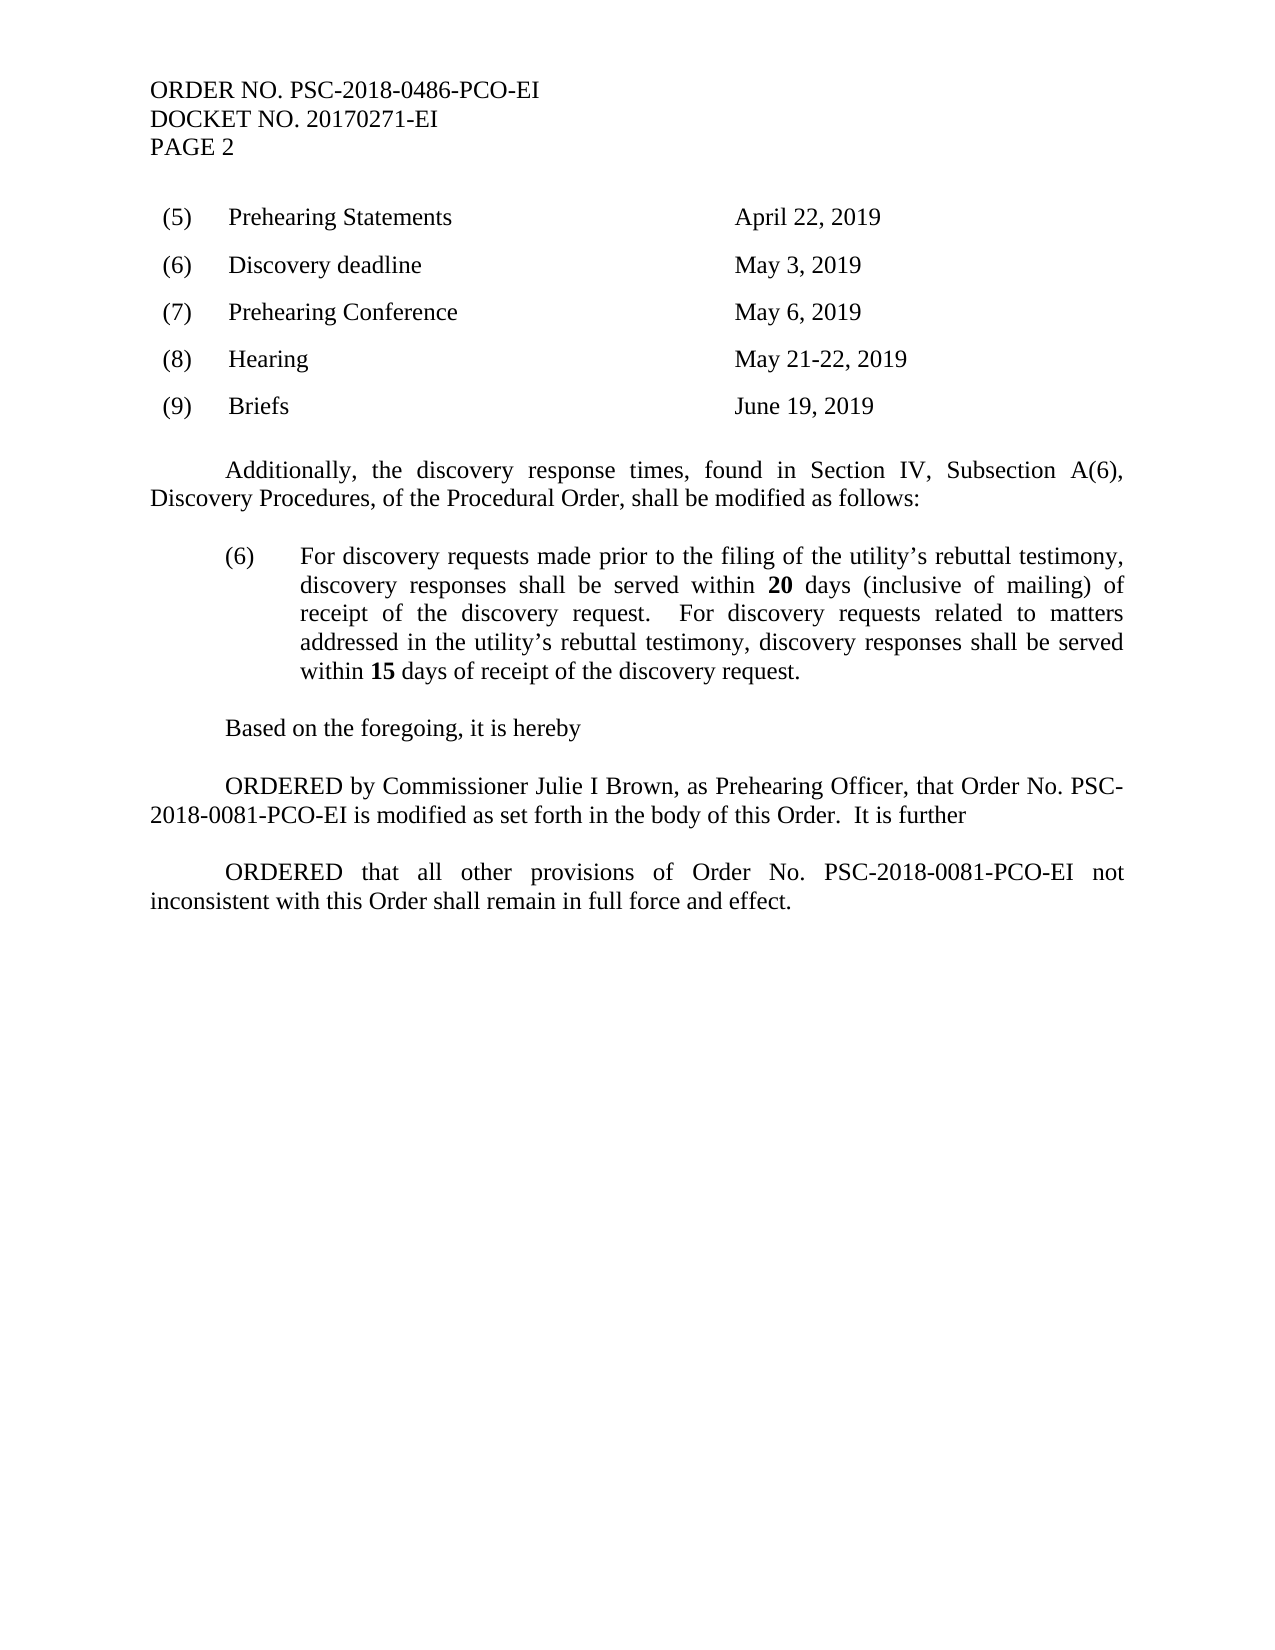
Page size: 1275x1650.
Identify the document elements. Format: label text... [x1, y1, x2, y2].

table_cell April 22, 2019 [722, 190, 1125, 237]
table_cell Prehearing Statements [216, 190, 722, 237]
table_cell (8) [150, 332, 216, 379]
table_cell May 6, 2019 [722, 284, 1125, 332]
table_cell (5) [150, 190, 216, 237]
table_cell May 21-22, 2019 [722, 332, 1125, 379]
table_cell Prehearing Conference [216, 284, 722, 332]
table_cell (6) [150, 237, 216, 284]
table_cell Briefs [216, 379, 722, 426]
table_cell (9) [150, 379, 216, 426]
text ORDERED by Commissioner Julie I Brown, as Prehearing Officer, that Order No. PSC-2018-0081-PCO-EI is modified as set forth in the body of this Order. It is further [150, 771, 1125, 828]
table_cell Discovery deadline [216, 237, 722, 284]
text ORDERED that all other provisions of Order No. PSC-2018-0081-PCO-EI not inconsistent with this Order shall remain in full force and effect. [150, 857, 1125, 915]
table_cell Hearing [216, 332, 722, 379]
table_cell June 19, 2019 [722, 379, 1125, 426]
table_cell May 3, 2019 [722, 237, 1125, 284]
text Additionally, the discovery response times, found in Section IV, Subsection A(6), Discovery Procedures, of the Procedural Order, shall be modified as follows: [150, 455, 1125, 512]
text Based on the foregoing, it is hereby [150, 713, 1125, 742]
list For discovery requests made prior to the filing of the utility’s rebuttal testimony, discovery responses shall be served within 20 days (inclusive of mailing) of receipt of the discovery request. For discovery requests related to matters addressed in the utility’s rebuttal testimony, discovery responses shall be served within 15 days of receipt of the discovery request. [225, 541, 1125, 685]
table_cell (7) [150, 284, 216, 332]
